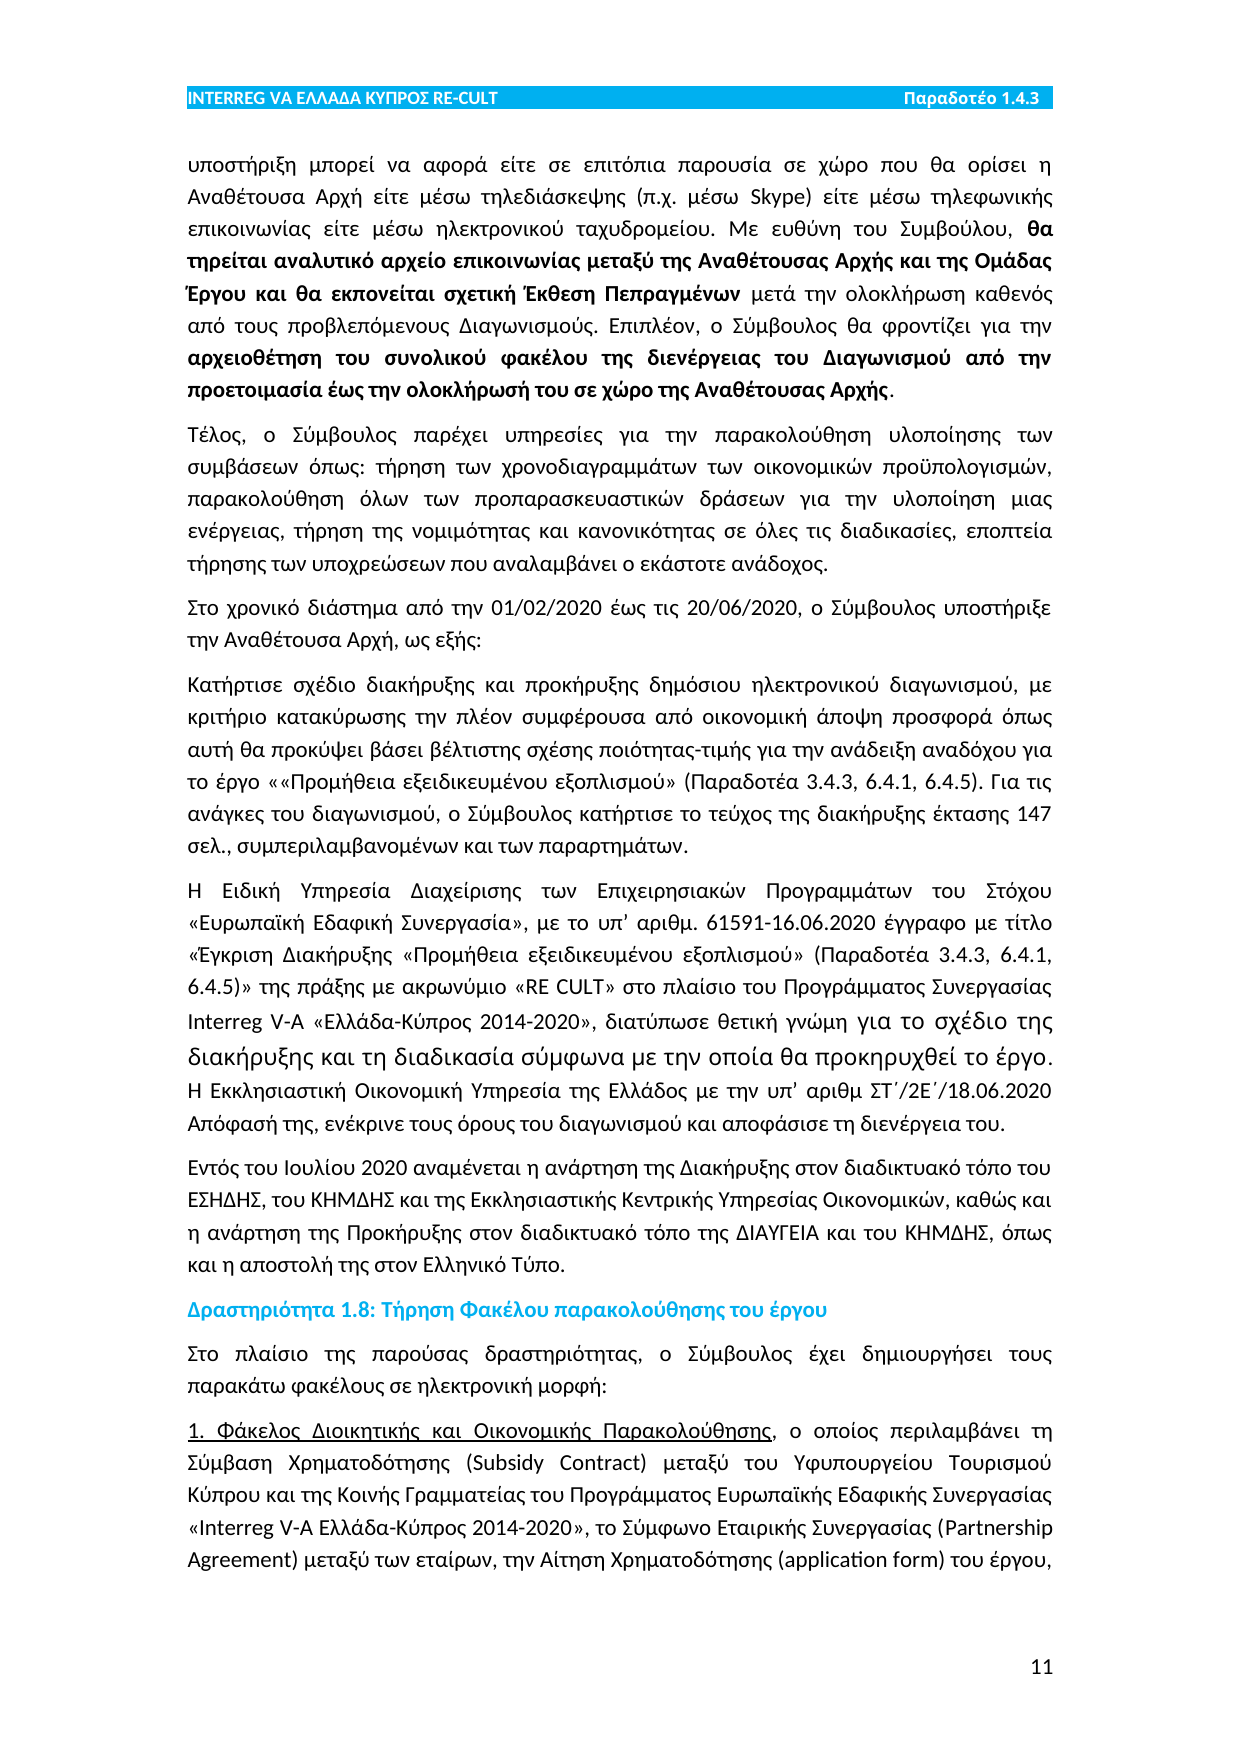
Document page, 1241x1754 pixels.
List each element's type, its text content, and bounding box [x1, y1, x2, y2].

text Εντός του Ιουλίου 2020 αναμένεται η ανάρτηση της Διακήρυξης στον διαδικτυακό τόπο του ΕΣΗΔΗΣ, του ΚΗΜΔΗΣ και της Εκκλησιαστικής Κεντρικής Υπηρεσίας Οικονομικών, καθώς και η ανάρτηση της Προκήρυξης στον διαδικτυακό τόπο της ΔΙΑΥΓΕΙΑ και του ΚΗΜΔΗΣ, όπως και η αποστολή της στον Ελληνικό Τύπο. [187, 1153, 1053, 1278]
text Στο πλαίσιο της παρούσας δραστηριότητας, ο Σύμβουλος έχει δημιουργήσει τους παρακάτω φακέλους σε ηλεκτρονική μορφή: [187, 1339, 1053, 1399]
text Δραστηριότητα 1.8: Τήρηση Φακέλου παρακολούθησης του έργου [187, 1295, 1053, 1323]
text Τέλος, ο Σύμβουλος παρέχει υπηρεσίες για την παρακολούθηση υλοποίησης των συμβάσεων όπως: τήρηση των χρονοδιαγραμμάτων των οικονομικών προϋπολογισμών, παρακολούθηση όλων των προπαρασκευαστικών δράσεων για την υλοποίηση μιας ενέργειας, τήρηση της νομιμότητας και κανονικότητας σε όλες τις διαδικασίες, εποπτεία τήρησης των υποχρεώσεων που αναλαμβάνει ο εκάστοτε ανάδοχος. [187, 420, 1053, 577]
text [187, 1416, 1053, 1573]
text Η Ειδική Υπηρεσία Διαχείρισης των Επιχειρησιακών Προγραμμάτων του Στόχου «Ευρωπαϊκή Εδαφική Συνεργασία», με το υπ’ αριθμ. 61591-16.06.2020 έγγραφο με τίτλο «Έγκριση Διακήρυξης «Προμήθεια εξειδικευμένου εξοπλισμού» (Παραδοτέα 3.4.3, 6.4.1, 6.4.5)» της πράξης με ακρωνύμιο «RE CULT» στο πλαίσιο του Προγράμματος Συνεργασίας Interreg V-A «Ελλάδα-Κύπρος 2014-2020», διατύπωσε θετική γνώμη για το σχέδιο της διακήρυξης και τη διαδικασία σύμφωνα με την οποία θα προκηρυχθεί το έργο. Η Εκκλησιαστική Οικονομική Υπηρεσία της Ελλάδος με την υπ’ αριθμ ΣΤ΄/2Ε΄/18.06.2020 Απόφασή της, ενέκρινε τους όρους του διαγωνισμού και αποφάσισε τη διενέργεια του. [187, 876, 1053, 1137]
text Στο χρονικό διάστημα από την 01/02/2020 έως τις 20/06/2020, ο Σύμβουλος υποστήριξε την Αναθέτουσα Αρχή, ως εξής: [187, 593, 1053, 654]
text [187, 150, 1053, 403]
text Κατήρτισε σχέδιο διακήρυξης και προκήρυξης δημόσιου ηλεκτρονικού διαγωνισμού, με κριτήριο κατακύρωσης την πλέον συμφέρουσα από οικονομική άποψη προσφορά όπως αυτή θα προκύψει βάσει βέλτιστης σχέσης ποιότητας-τιμής για την ανάδειξη αναδόχου για το έργο ««Προμήθεια εξειδικευμένου εξοπλισμού» (Παραδοτέα 3.4.3, 6.4.1, 6.4.5). Για τις ανάγκες του διαγωνισμού, ο Σύμβουλος κατήρτισε το τεύχος της διακήρυξης έκτασης 147 σελ., συμπεριλαμβανομένων και των παραρτημάτων. [187, 670, 1053, 859]
